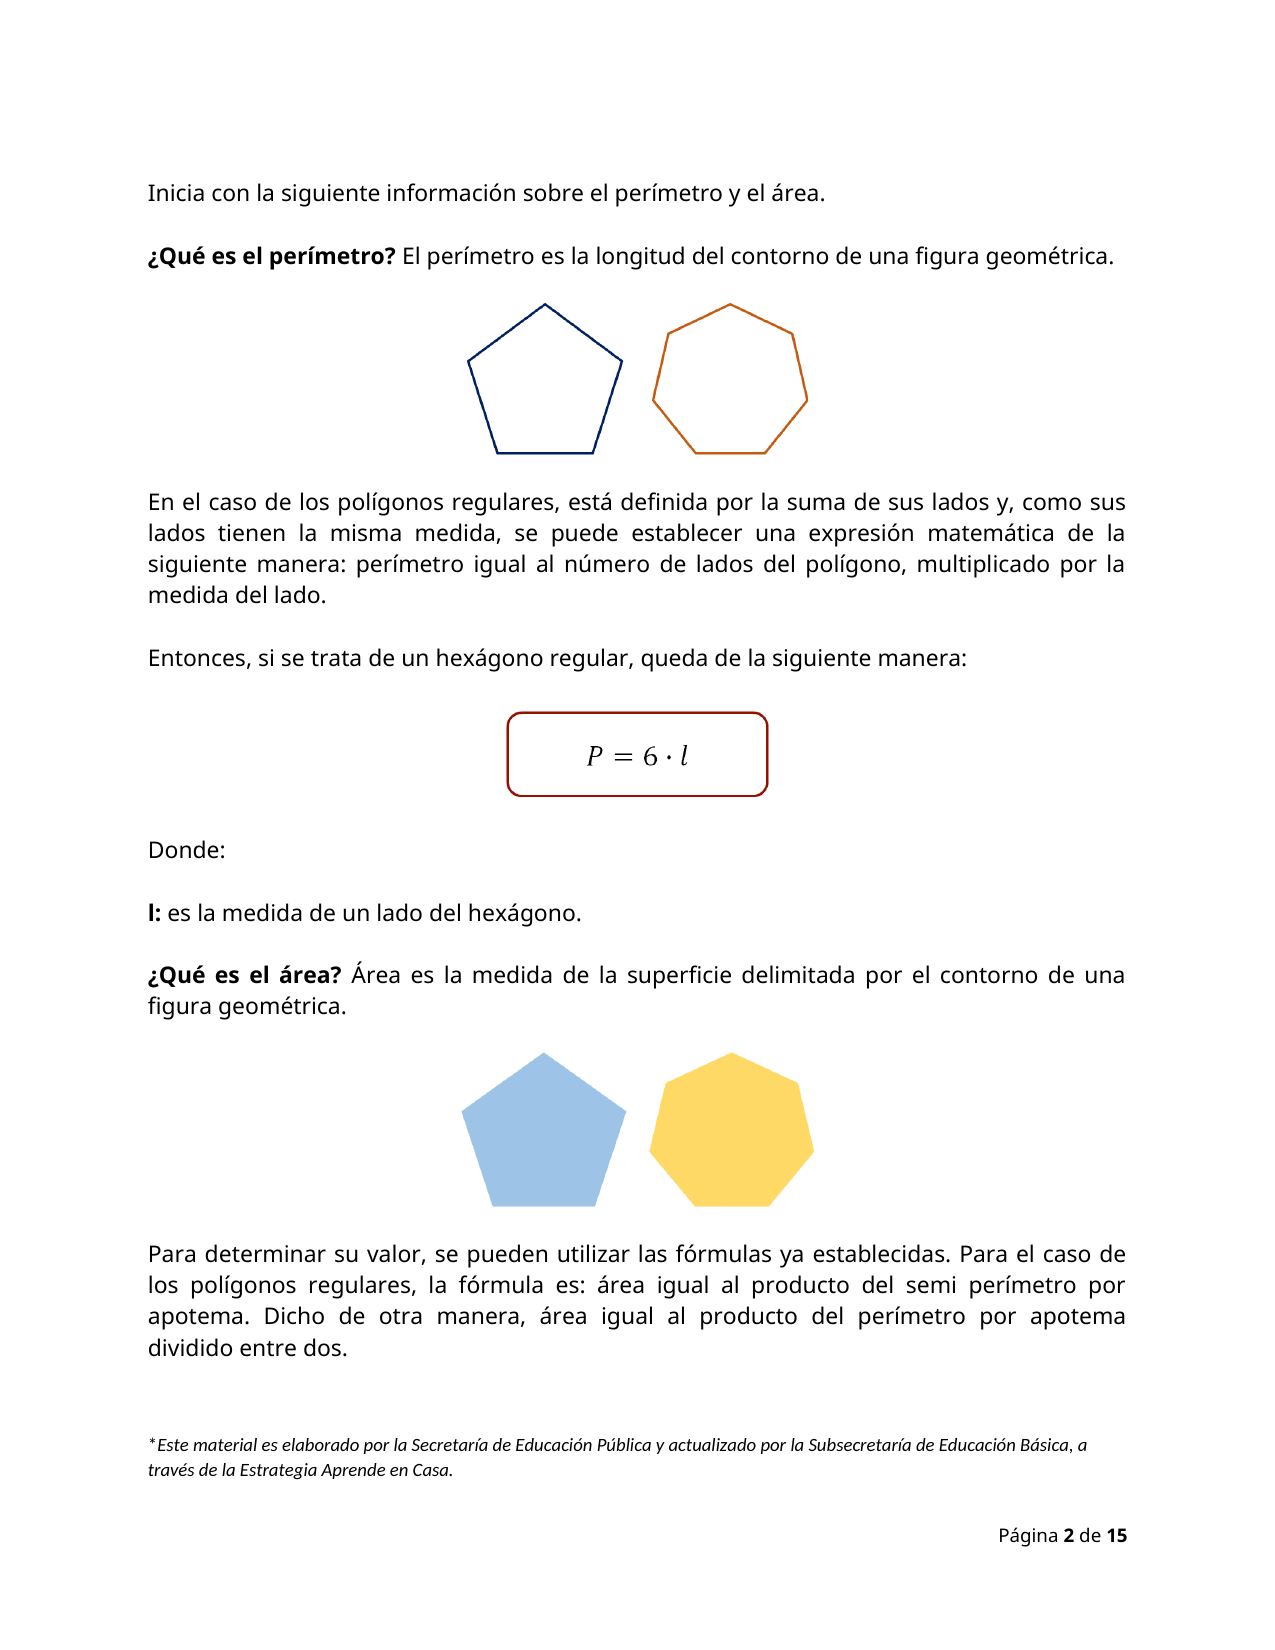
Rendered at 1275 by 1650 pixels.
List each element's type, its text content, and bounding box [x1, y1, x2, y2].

text l: es la medida de un lado del hexágono. [148, 896, 1127, 928]
text ¿Qué es el perímetro? El perímetro es la longitud del contorno de una figura geométrica. [148, 240, 1127, 271]
picture [500, 704, 775, 803]
text Entonces, si se trata de un hexágono regular, queda de la siguiente manera: [148, 642, 1127, 673]
text Inicia con la siguiente información sobre el perímetro y el área. [148, 177, 1127, 208]
text En el caso de los polígonos regulares, está definida por la suma de sus lados y, como sus lados tienen la misma medida, se puede establecer una expresión matemática de la siguiente manera: perímetro igual al número de lados del polígono, multiplicado por la medida del lado. [148, 485, 1127, 610]
text ¿Qué es el área? Área es la medida de la superficie delimitada por el contorno de una figura geométrica. [148, 959, 1127, 1021]
picture [461, 1052, 814, 1207]
picture [466, 302, 809, 455]
text Donde: [148, 834, 1127, 865]
text Para determinar su valor, se pueden utilizar las fórmulas ya establecidas. Para el caso de los polígonos regulares, la fórmula es: área igual al producto del semi perímetro por apotema. Dicho de otra manera, área igual al producto del perímetro por apotema dividido entre dos. [148, 1238, 1127, 1363]
